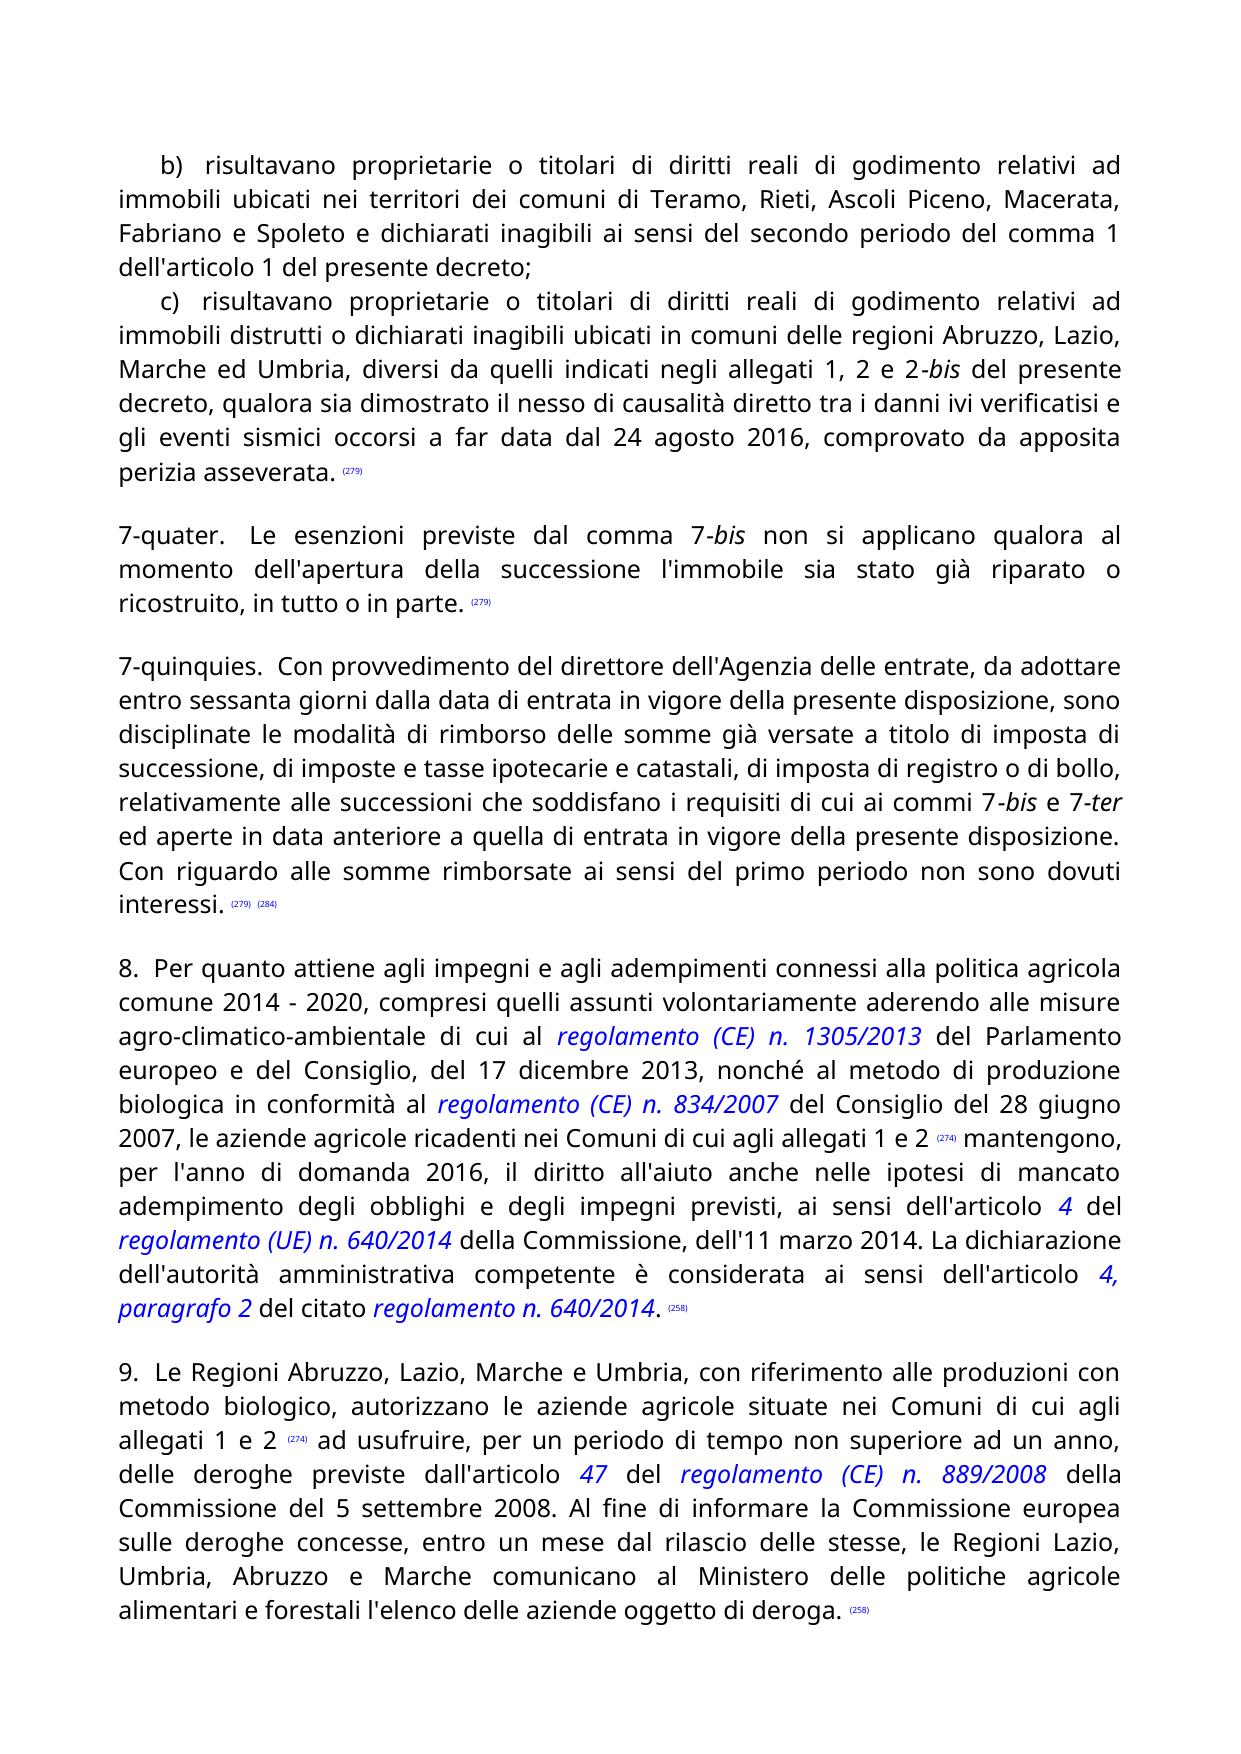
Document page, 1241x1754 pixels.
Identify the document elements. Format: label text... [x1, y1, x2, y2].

text b) risultavano proprietarie o titolari di diritti reali di godimento relativi ad immobili ubicati nei territori dei comuni di Teramo, Rieti, Ascoli Piceno, Macerata, Fabriano e Spoleto e dichiarati inagibili ai sensi del secondo periodo del comma 1 dell'articolo 1 del presente decreto; [118, 148, 1122, 284]
text c) risultavano proprietarie o titolari di diritti reali di godimento relativi ad immobili distrutti o dichiarati inagibili ubicati in comuni delle regioni Abruzzo, Lazio, Marche ed Umbria, diversi da quelli indicati negli allegati 1, 2 e 2-bis del presente decreto, qualora sia dimostrato il nesso di causalità diretto tra i danni ivi verificatisi e gli eventi sismici occorsi a far data dal 24 agosto 2016, comprovato da apposita perizia asseverata. (279) [118, 284, 1122, 488]
text 7-quinquies. Con provvedimento del direttore dell'Agenzia delle entrate, da adottare entro sessanta giorni dalla data di entrata in vigore della presente disposizione, sono disciplinate le modalità di rimborso delle somme già versate a titolo di imposta di successione, di imposte e tasse ipotecarie e catastali, di imposta di registro o di bollo, relativamente alle successioni che soddisfano i requisiti di cui ai commi 7-bis e 7-ter ed aperte in data anteriore a quella di entrata in vigore della presente disposizione. Con riguardo alle somme rimborsate ai sensi del primo periodo non sono dovuti interessi. (279) (284) [118, 649, 1122, 921]
text 7-quater. Le esenzioni previste dal comma 7-bis non si applicano qualora al momento dell'apertura della successione l'immobile sia stato già riparato o ricostruito, in tutto o in parte. (279) [118, 517, 1122, 619]
text 9. Le Regioni Abruzzo, Lazio, Marche e Umbria, con riferimento alle produzioni con metodo biologico, autorizzano le aziende agricole situate nei Comuni di cui agli allegati 1 e 2 (274) ad usufruire, per un periodo di tempo non superiore ad un anno, delle deroghe previste dall'articolo 47 del regolamento (CE) n. 889/2008 della Commissione del 5 settembre 2008. Al fine di informare la Commissione europea sulle deroghe concesse, entro un mese dal rilascio delle stesse, le Regioni Lazio, Umbria, Abruzzo e Marche comunicano al Ministero delle politiche agricole alimentari e forestali l'elenco delle aziende oggetto di deroga. (258) [118, 1354, 1122, 1627]
text 8. Per quanto attiene agli impegni e agli adempimenti connessi alla politica agricola comune 2014 - 2020, compresi quelli assunti volontariamente aderendo alle misure agro-climatico-ambientale di cui al regolamento (CE) n. 1305/2013 del Parlamento europeo e del Consiglio, del 17 dicembre 2013, nonché al metodo di produzione biologica in conformità al regolamento (CE) n. 834/2007 del Consiglio del 28 giugno 2007, le aziende agricole ricadenti nei Comuni di cui agli allegati 1 e 2 (274) mantengono, per l'anno di domanda 2016, il diritto all'aiuto anche nelle ipotesi di mancato adempimento degli obblighi e degli impegni previsti, ai sensi dell'articolo 4 del regolamento (UE) n. 640/2014 della Commissione, dell'11 marzo 2014. La dichiarazione dell'autorità amministrativa competente è considerata ai sensi dell'articolo 4, paragrafo 2 del citato regolamento n. 640/2014. (258) [118, 950, 1122, 1325]
